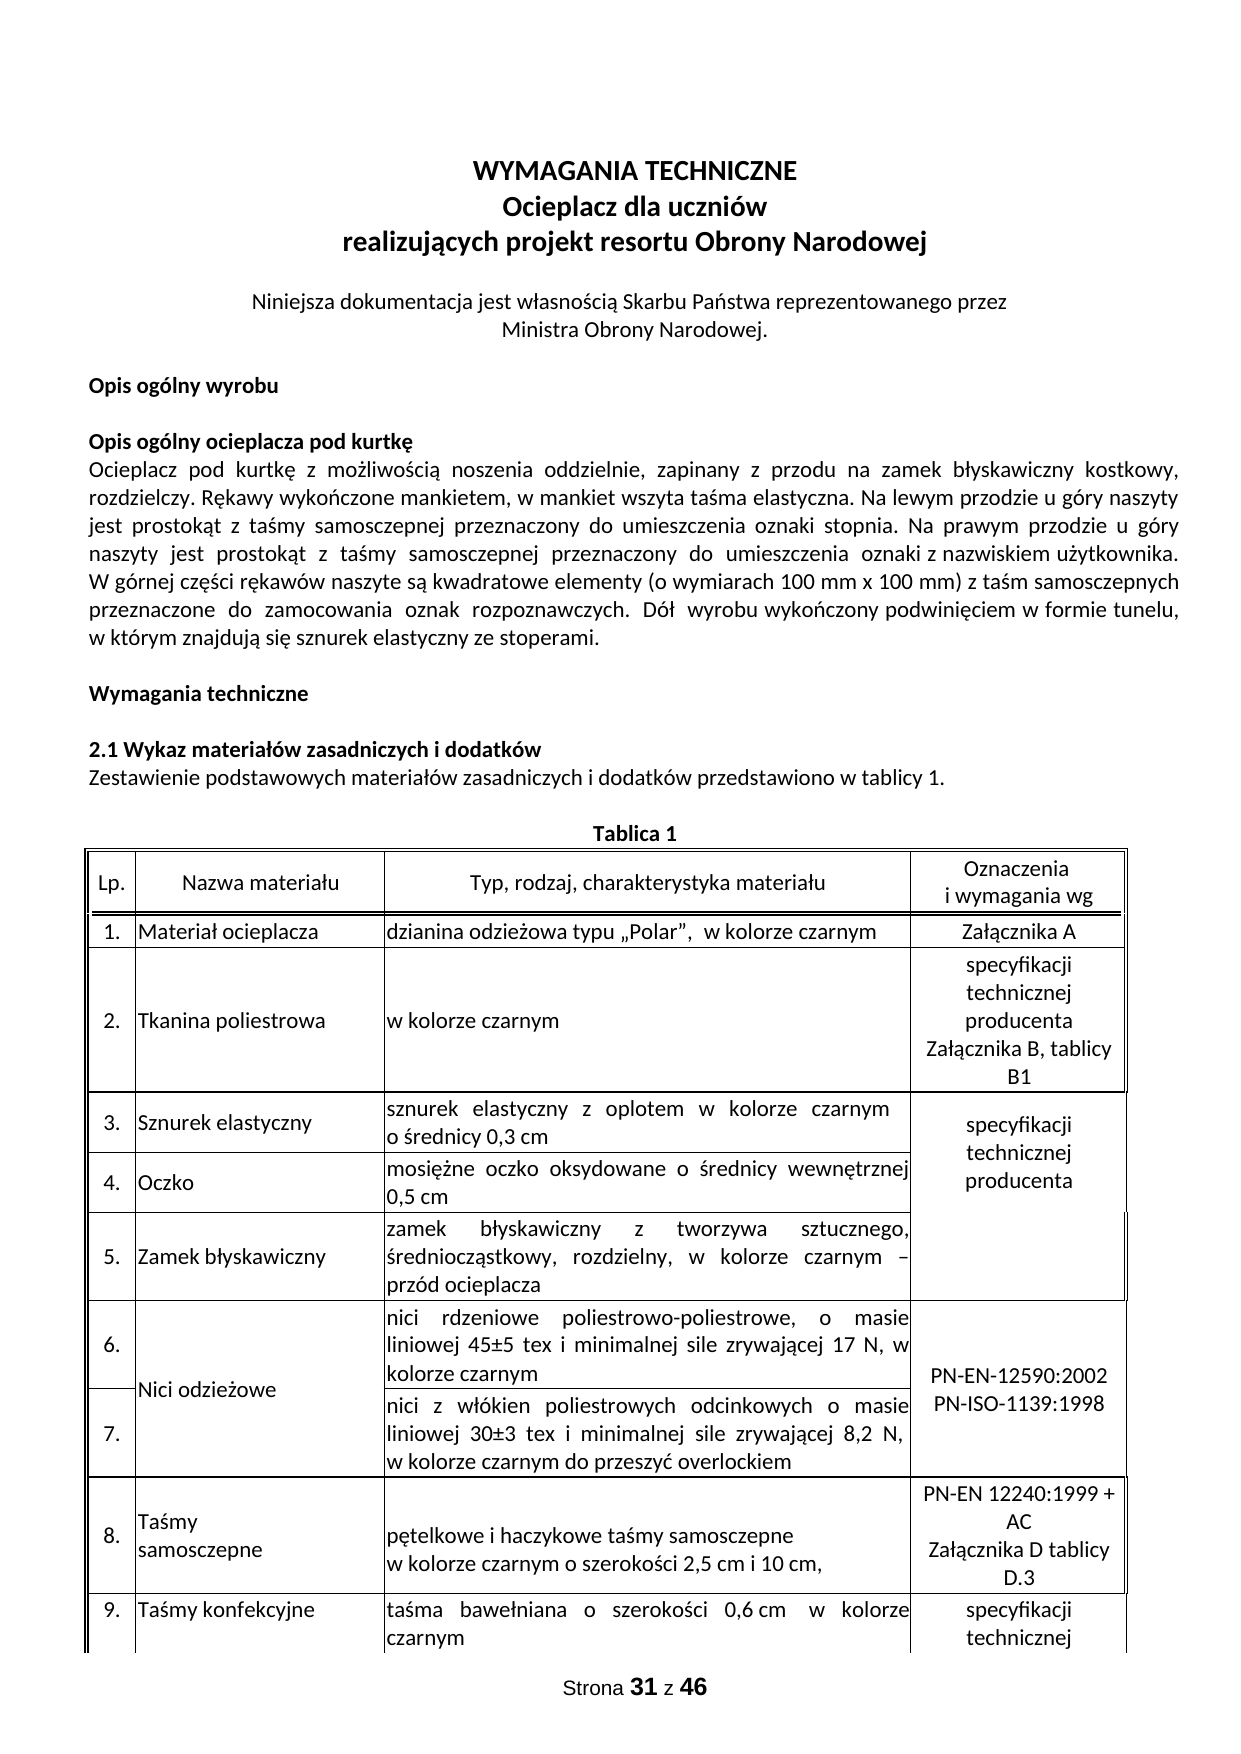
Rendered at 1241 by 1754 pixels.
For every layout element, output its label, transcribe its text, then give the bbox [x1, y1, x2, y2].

table_header Lp. [89, 852, 135, 911]
table_cell w kolorze czarnym [385, 948, 910, 1091]
table_cell 5. [89, 1213, 135, 1300]
table_cell PN-EN-12590:2002 PN-ISO-1139:1998 [911, 1300, 1126, 1476]
text realizujących projekt resortu Obrony Narodowej [89, 223, 1181, 259]
table_cell zamek błyskawiczny z tworzywa sztucznego, średniocząstkowy, rozdzielny, w kolorze czarnym – przód ocieplacza [385, 1213, 910, 1300]
table_cell [911, 1212, 1124, 1300]
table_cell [911, 1593, 1126, 1653]
table_cell Nici odzieżowe [136, 1301, 384, 1476]
table_header Oznaczenia i wymagania wg [911, 852, 1124, 911]
text WYMAGANIA TECHNICZNE [89, 152, 1181, 188]
text Ocieplacz dla uczniów [89, 188, 1181, 223]
table_cell Załącznika A [911, 911, 1126, 947]
table_cell 8. [89, 1478, 135, 1593]
text 2.1 Wykaz materiałów zasadniczych i dodatków [89, 735, 1181, 763]
table_cell 6. [89, 1301, 135, 1388]
text Opis ogólny wyrobu [89, 371, 1181, 399]
table_cell nici rdzeniowe poliestrowo-poliestrowe, o masie liniowej 45±5 tex i minimalnej sile zrywającej 17 N, w kolorze czarnym [385, 1301, 910, 1388]
table_cell Taśmy konfekcyjne [136, 1594, 384, 1653]
table_cell mosiężne oczko oksydowane o średnicy wewnętrznej 0,5 cm [385, 1153, 910, 1212]
table_cell 7. [89, 1389, 135, 1476]
table_cell Materiał ocieplacza [136, 916, 384, 947]
table_cell specyfikacji technicznej producenta [911, 1091, 1126, 1212]
table_cell pętelkowe i haczykowe taśmy samosczepne w kolorze czarnym o szerokości 2,5 cm i 10 cm, [385, 1478, 910, 1593]
table_cell nici z włókien poliestrowych odcinkowych o masie liniowej 30±3 tex i minimalnej sile zrywającej 8,2 N, w kolorze czarnym do przeszyć overlockiem [385, 1389, 910, 1476]
table_cell 2. [89, 948, 135, 1091]
text Opis ogólny ocieplacza pod kurtkę [89, 427, 1181, 455]
table_cell PN-EN 12240:1999 + AC Załącznika D tablicy D.3 [911, 1478, 1124, 1593]
table_cell taśma bawełniana o szerokości 0,6 cm w kolorze czarnym [385, 1594, 910, 1653]
table_cell Sznurek elastyczny [136, 1093, 384, 1152]
table_cell Oczko [136, 1153, 384, 1212]
table_cell 1. [86, 911, 135, 947]
table_cell dzianina odzieżowa typu „Polar”, w kolorze czarnym [385, 916, 910, 947]
text Niniejsza dokumentacja jest własnością Skarbu Państwa reprezentowanego przez Ministra Obrony Narodowej. [89, 287, 1181, 343]
table_cell 3. [89, 1093, 135, 1152]
text Wymagania techniczne [89, 679, 1181, 707]
table_cell Taśmy samosczepne [136, 1478, 384, 1593]
table_cell specyfikacji technicznej producenta Załącznika B, tablicy B1 [911, 948, 1124, 1091]
text Ocieplacz pod kurtkę z możliwością noszenia oddzielnie, zapinany z przodu na zamek błyskawiczny kostkowy, rozdzielczy. Rękawy wykończone mankietem, w mankiet wszyta taśma elastyczna. Na lewym przodzie u góry naszyty jest prostokąt z taśmy samosczepnej przeznaczony do umieszczenia oznaki stopnia. Na prawym przodzie u góry naszyty jest prostokąt z taśmy samosczepnej przeznaczony do umieszczenia oznaki z nazwiskiem użytkownika. W górnej części rękawów naszyte są kwadratowe elementy (o wymiarach 100 mm x 100 mm) z taśm samosczepnych przeznaczone do zamocowania oznak rozpoznawczych. Dół wyrobu wykończony podwinięciem w formie tunelu, w którym znajdują się sznurek elastyczny ze stoperami. [89, 455, 1181, 651]
table_header Nazwa materiału [136, 852, 384, 911]
table_cell Tkanina poliestrowa [136, 948, 384, 1091]
text Zestawienie podstawowych materiałów zasadniczych i dodatków przedstawiono w tablicy 1. [89, 763, 1181, 791]
table_header Typ, rodzaj, charakterystyka materiału [385, 852, 910, 911]
table_cell 9. [89, 1594, 135, 1653]
table_cell sznurek elastyczny z oplotem w kolorze czarnym o średnicy 0,3 cm [385, 1093, 910, 1152]
text Tablica 1 [89, 819, 1181, 847]
table_cell Zamek błyskawiczny [136, 1213, 384, 1300]
table_cell 4. [89, 1153, 135, 1212]
